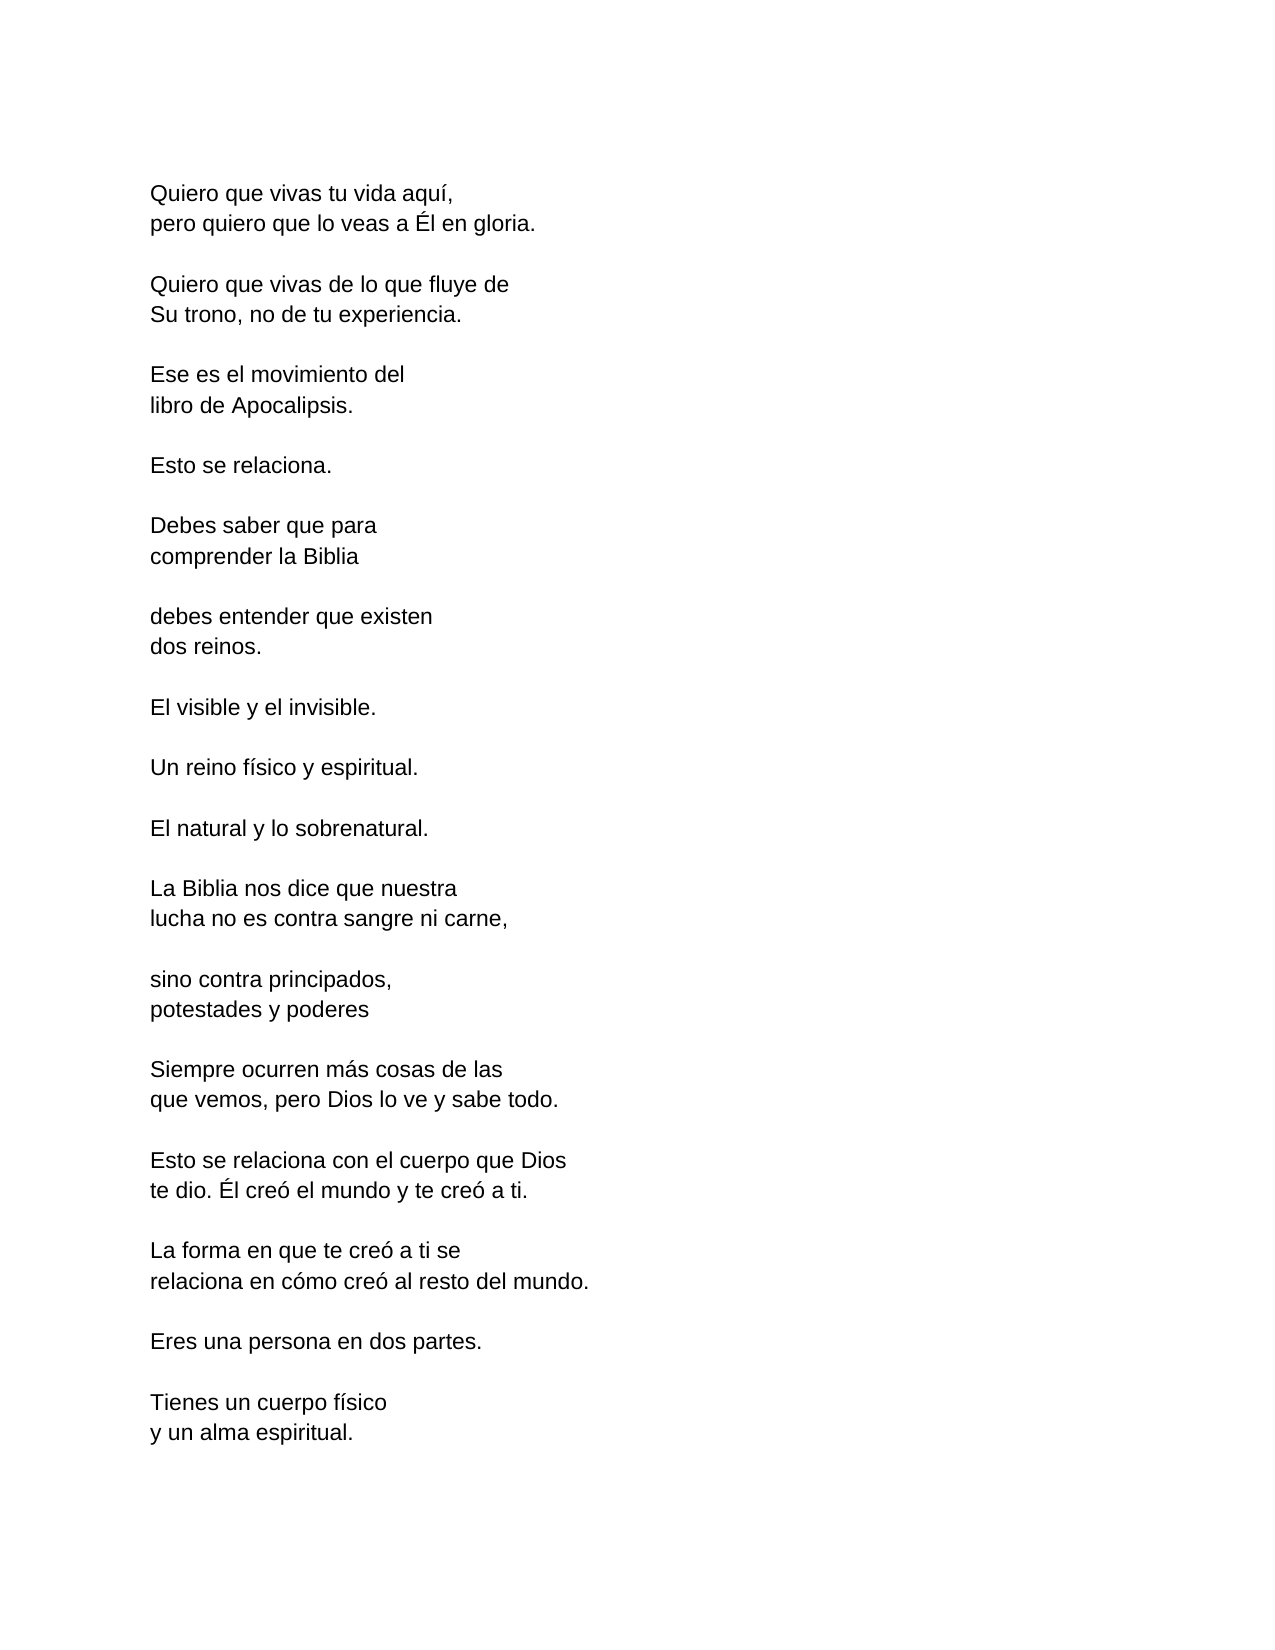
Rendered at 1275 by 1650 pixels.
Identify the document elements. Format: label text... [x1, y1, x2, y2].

text Esto se relaciona. [150, 452, 1125, 478]
text Un reino físico y espiritual. [150, 754, 1125, 781]
text Su trono, no de tu experiencia. [150, 301, 1125, 327]
text Siempre ocurren más cosas de las [150, 1056, 1125, 1083]
text pero quiero que lo veas a Él en gloria. [150, 210, 1125, 237]
text El visible y el invisible. [150, 694, 1125, 720]
text debes entender que existen [150, 603, 1125, 629]
text La forma en que te creó a ti se [150, 1237, 1125, 1264]
text lucha no es contra sangre ni carne, [150, 905, 1125, 932]
text La Biblia nos dice que nuestra [150, 875, 1125, 901]
text comprender la Biblia [150, 543, 1125, 569]
text libro de Apocalipsis. [150, 392, 1125, 418]
text sino contra principados, [150, 966, 1125, 992]
text potestades y poderes [150, 996, 1125, 1022]
text Eres una persona en dos partes. [150, 1328, 1125, 1354]
text Esto se relaciona con el cuerpo que Dios [150, 1147, 1125, 1173]
text El natural y lo sobrenatural. [150, 814, 1125, 841]
text Quiero que vivas tu vida aquí, [150, 180, 1125, 207]
text dos reinos. [150, 633, 1125, 660]
text Quiero que vivas de lo que fluye de [150, 271, 1125, 297]
text Tienes un cuerpo físico [150, 1388, 1125, 1415]
text te dio. Él creó el mundo y te creó a ti. [150, 1177, 1125, 1203]
text relaciona en cómo creó al resto del mundo. [150, 1268, 1125, 1294]
text Debes saber que para [150, 512, 1125, 539]
text y un alma espiritual. [150, 1419, 1125, 1445]
text Ese es el movimiento del [150, 361, 1125, 388]
text que vemos, pero Dios lo ve y sabe todo. [150, 1086, 1125, 1113]
